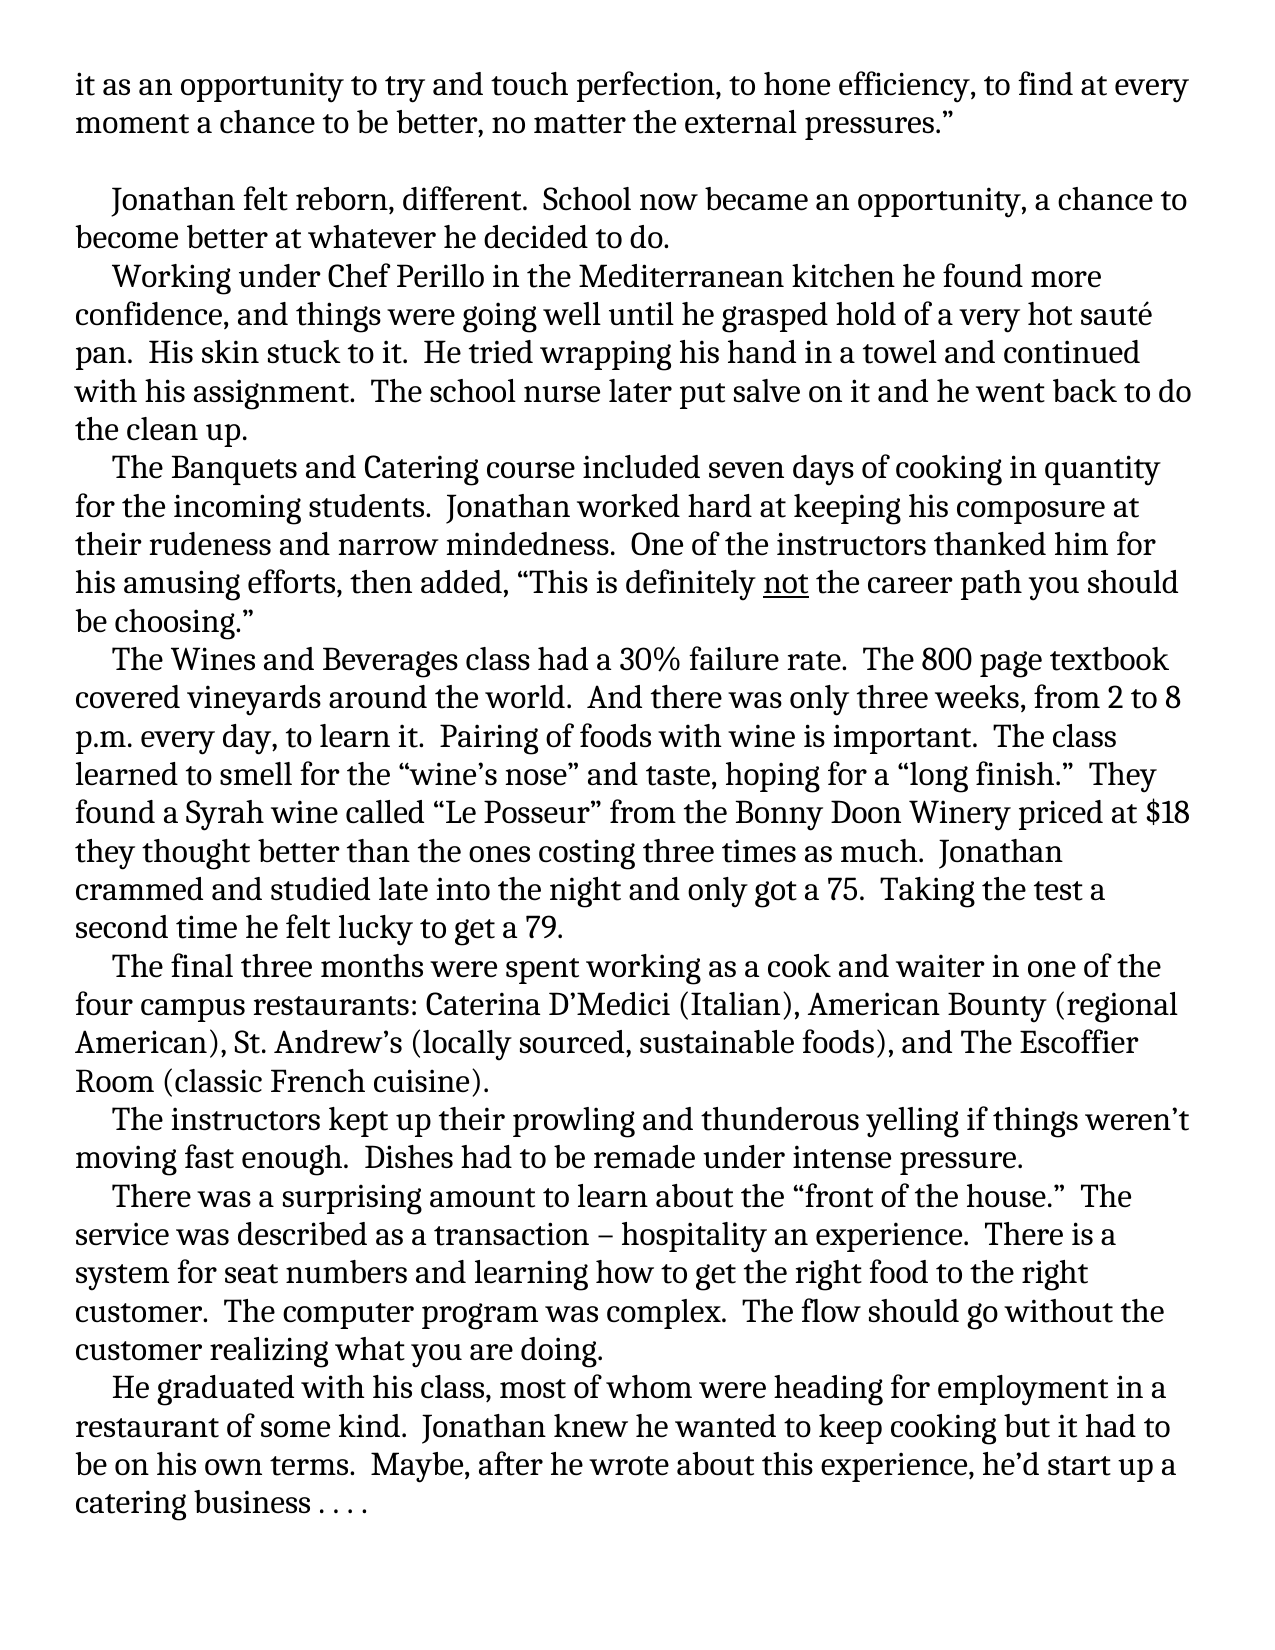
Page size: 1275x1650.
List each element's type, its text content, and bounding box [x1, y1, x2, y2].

text The final three months were spent working as a cook and waiter in one of the four campus restaurants: Caterina D’Medici (Italian), American Bounty (regional American), St. Andrew’s (locally sourced, sustainable foods), and The Escoffier Room (classic French cuisine). [75, 947, 1200, 1101]
text Jonathan felt reborn, different. School now became an opportunity, a chance to become better at whatever he decided to do. [75, 181, 1200, 257]
text The instructors kept up their prowling and thunderous yelling if things weren’t moving fast enough. Dishes had to be remade under intense pressure. [75, 1101, 1200, 1177]
text There was a surprising amount to learn about the “front of the house.” The service was described as a transaction – hospitality an experience. There is a system for seat numbers and learning how to get the right food to the right customer. The computer program was complex. The flow should go without the customer realizing what you are doing. [75, 1177, 1200, 1369]
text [75, 66, 1200, 142]
text The Banquets and Catering course included seven days of cooking in quantity for the incoming students. Jonathan worked hard at keeping his composure at their rudeness and narrow mindedness. One of the instructors thanked him for his amusing efforts, then added, “This is definitely not the career path you should be choosing.” [75, 449, 1200, 641]
text Working under Chef Perillo in the Mediterranean kitchen he found more confidence, and things were going well until he grasped hold of a very hot sauté pan. His skin stuck to it. He tried wrapping his hand in a towel and continued with his assignment. The school nurse later put salve on it and he went back to do the clean up. [75, 257, 1200, 449]
text He graduated with his class, most of whom were heading for employment in a restaurant of some kind. Jonathan knew he wanted to keep cooking but it had to be on his own terms. Maybe, after he wrote about this experience, he’d start up a catering business . . . . [75, 1369, 1200, 1522]
text The Wines and Beverages class had a 30% failure rate. The 800 page textbook covered vineyards around the world. And there was only three weeks, from 2 to 8 p.m. every day, to learn it. Pairing of foods with wine is important. The class learned to smell for the “wine’s nose” and taste, hoping for a “long finish.” They found a Syrah wine called “Le Posseur” from the Bonny Doon Winery priced at $18 they thought better than the ones costing three times as much. Jonathan crammed and studied late into the night and only got a 75. Taking the test a second time he felt lucky to get a 79. [75, 641, 1200, 947]
